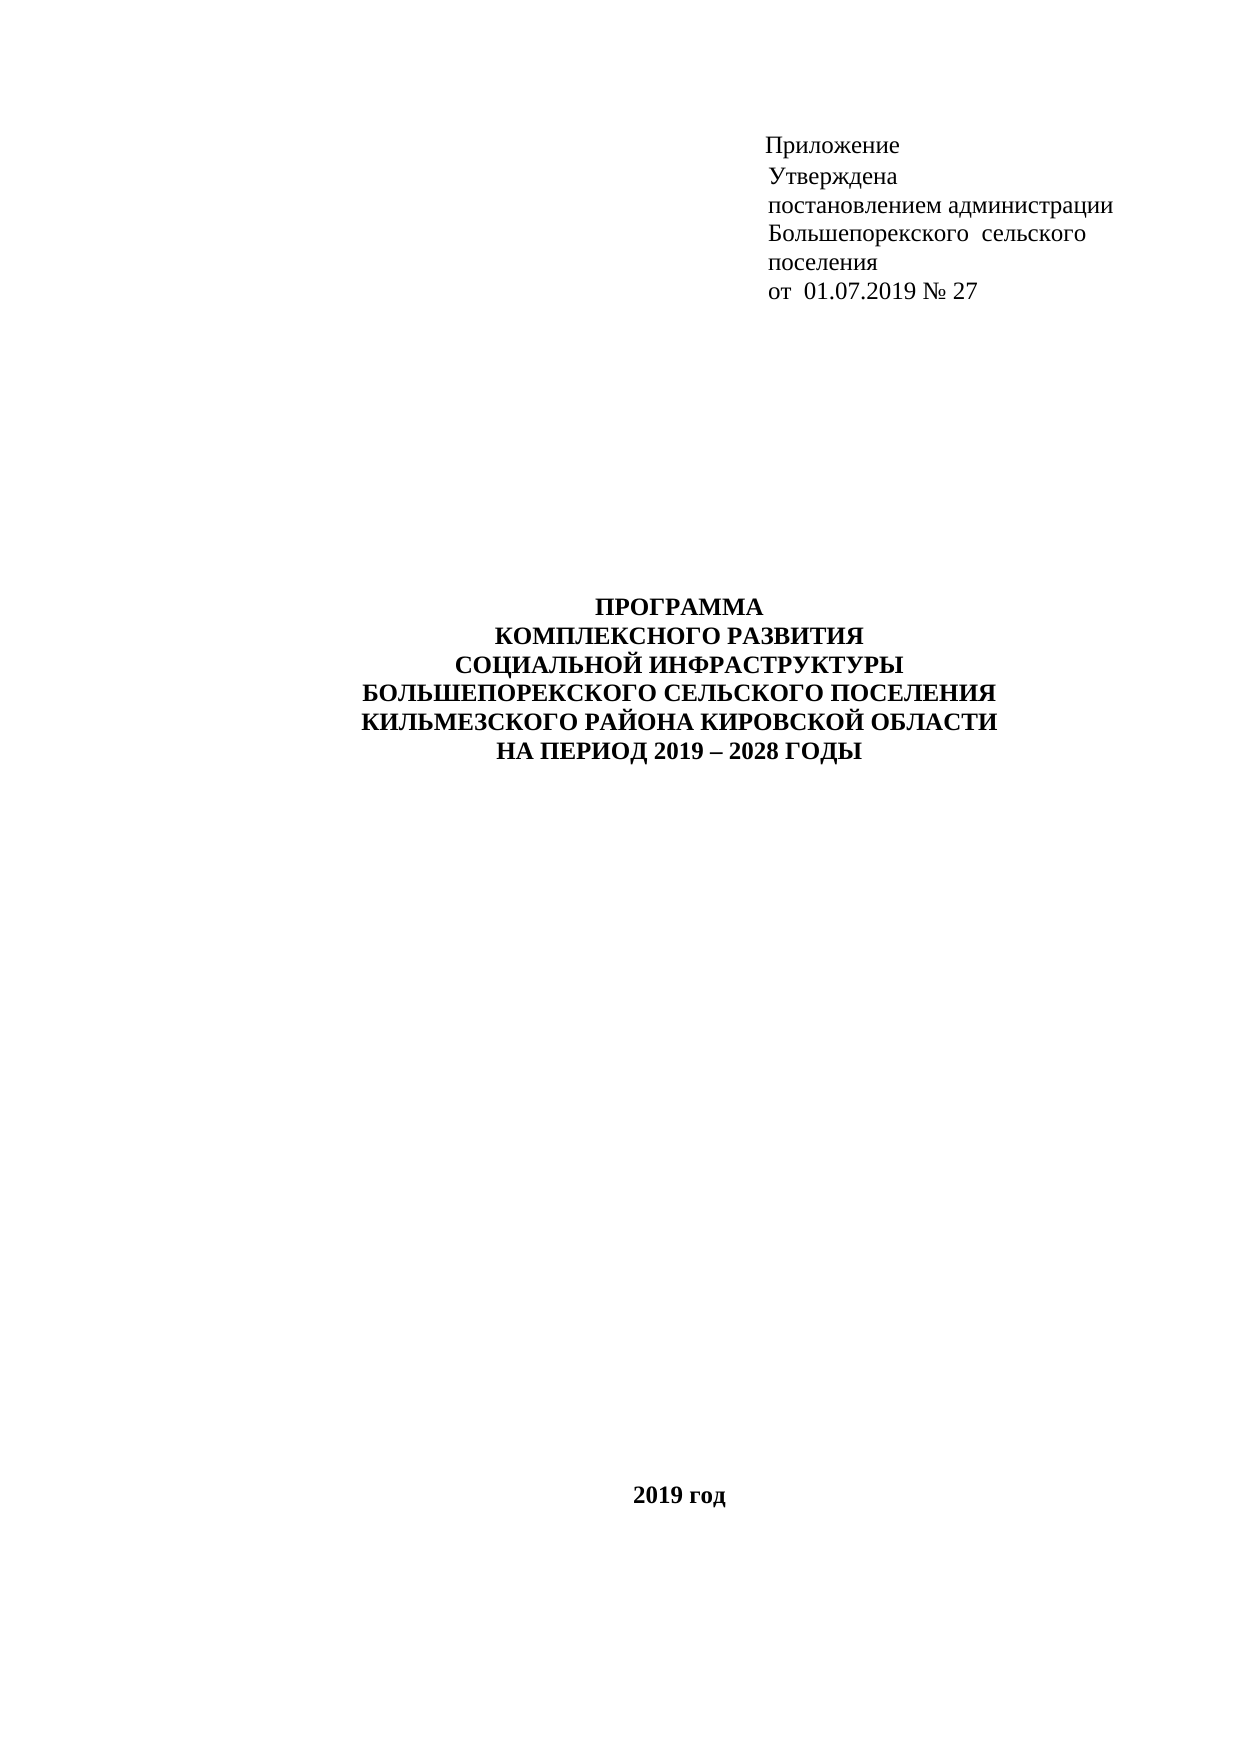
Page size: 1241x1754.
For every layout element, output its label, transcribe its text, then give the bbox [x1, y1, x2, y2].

text постановлением администрации Большепорекского сельского поселения [768, 190, 1152, 276]
text социальной инфраструктуры [207, 650, 1152, 678]
text Программа [207, 592, 1152, 621]
text на ПЕРИОД 2019 – 2028 годы [207, 736, 1152, 765]
text Приложение [207, 130, 1152, 159]
text Большепорекского СЕЛЬСКОГО поселения [207, 678, 1152, 707]
text от 01.07.2019 № 27 [768, 276, 1152, 305]
text комплексного развития [207, 621, 1152, 650]
text 2019 год [207, 1480, 1152, 1509]
text Кильмезского района Кировской области [207, 707, 1152, 736]
text Утверждена [768, 161, 1152, 190]
